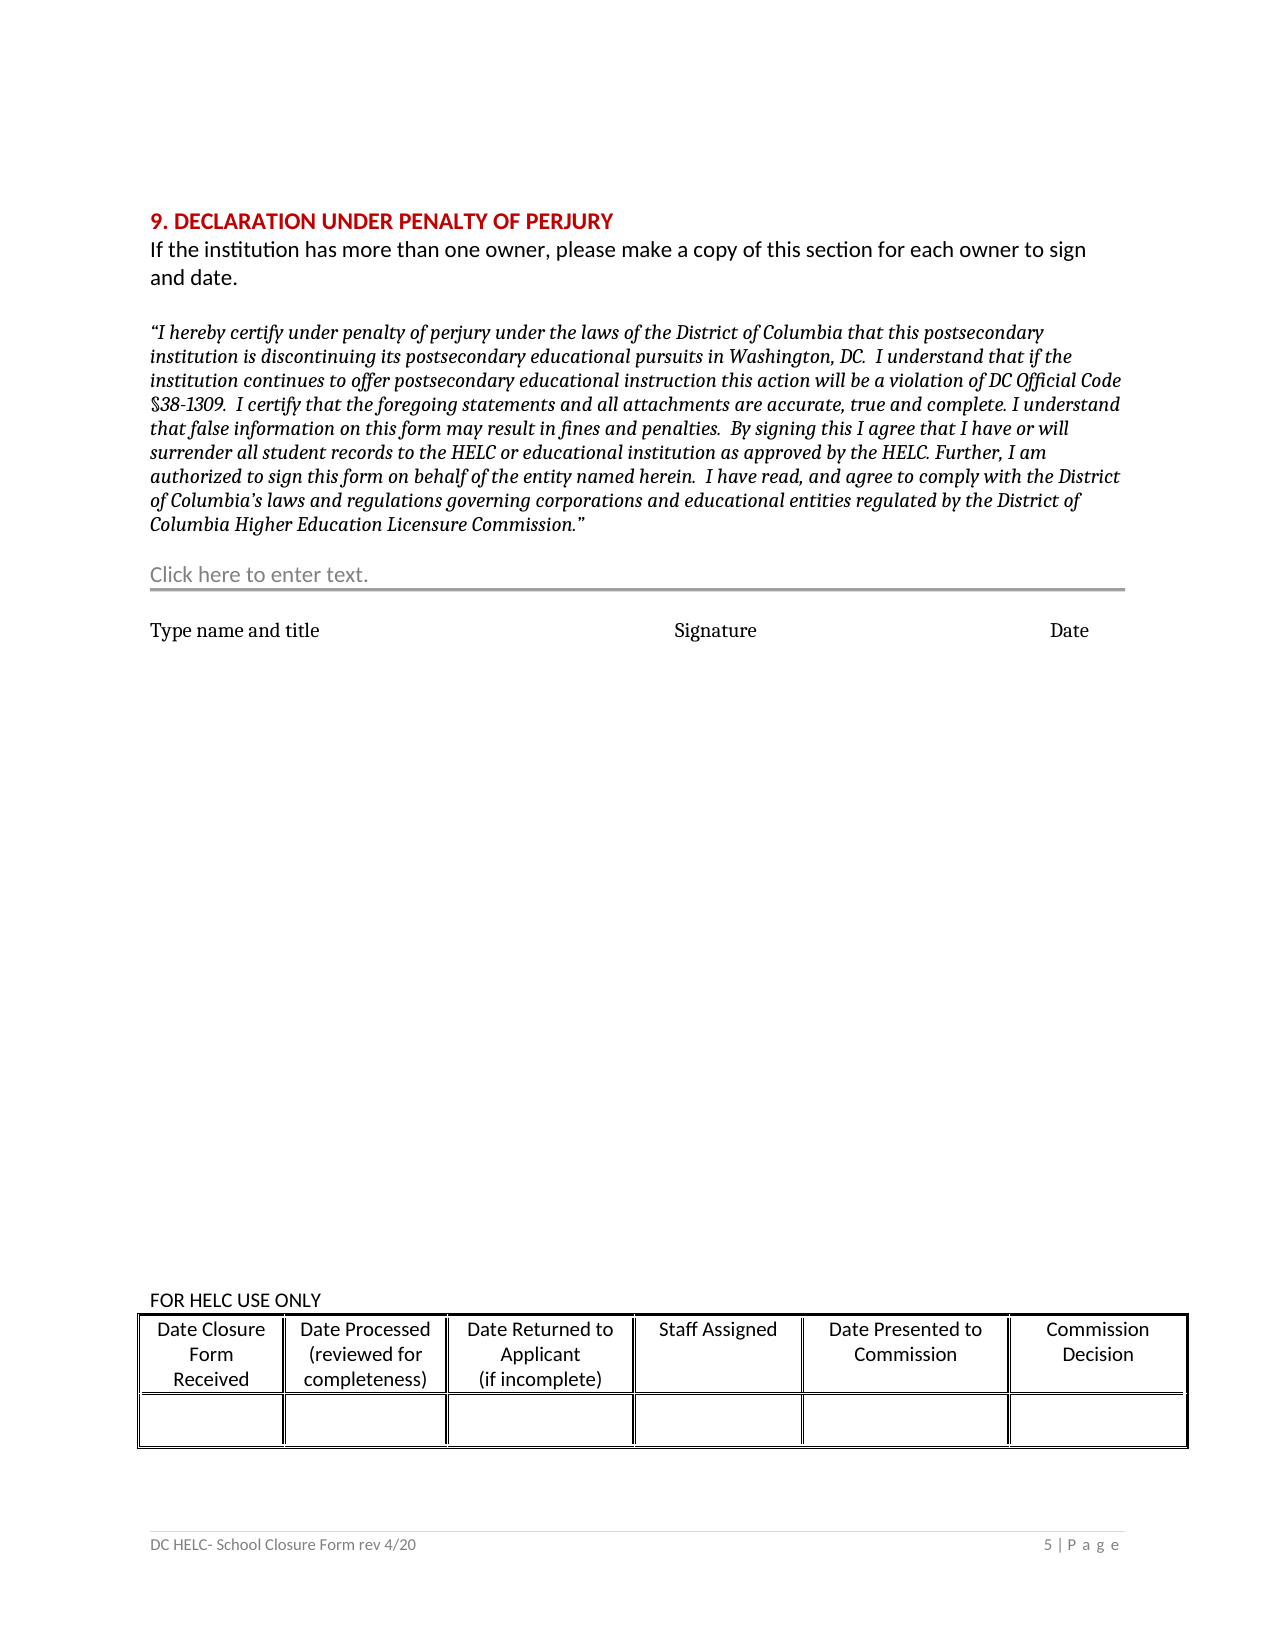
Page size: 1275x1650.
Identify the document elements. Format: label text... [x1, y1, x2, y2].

text “I hereby certify under penalty of perjury under the laws of the District of Columbia that this postsecondary institution is discontinuing its postsecondary educational pursuits in Washington, DC. I understand that if the institution continues to offer postsecondary educational instruction this action will be a violation of DC Official Code §38-1309. I certify that the foregoing statements and all attachments are accurate, true and complete. I understand that false information on this form may result in fines and penalties. By signing this I agree that I have or will surrender all student records to the HELC or educational institution as approved by the HELC. Further, I am authorized to sign this form on behalf of the entity named herein. I have read, and agree to comply with the District of Columbia’s laws and regulations governing corporations and educational entities regulated by the District of Columbia Higher Education Licensure Commission.” [150, 321, 1125, 536]
text 9. DECLARATION UNDER PENALTY OF PERJURY [150, 206, 1125, 235]
table_header Date Processed (reviewed for completeness) [284, 1315, 447, 1392]
table_header Commission Decision [1009, 1315, 1186, 1392]
table_header Staff Assigned [634, 1315, 802, 1392]
text Type name and title Signature Date [150, 619, 1125, 643]
table_cell [634, 1395, 802, 1446]
table_cell [284, 1395, 447, 1446]
table_cell [803, 1395, 1009, 1446]
table_cell [447, 1395, 634, 1446]
table_cell [140, 1392, 284, 1446]
table_cell [1009, 1392, 1186, 1446]
table_header Date Closure Form Received [140, 1316, 284, 1392]
table_header Date Presented to Commission [803, 1316, 1009, 1392]
table_header Date Returned to Applicant (if incomplete) [447, 1315, 634, 1392]
text FOR HELC USE ONLY [150, 1287, 1125, 1312]
text If the institution has more than one owner, please make a copy of this section for each owner to sign and date. [150, 235, 1125, 291]
